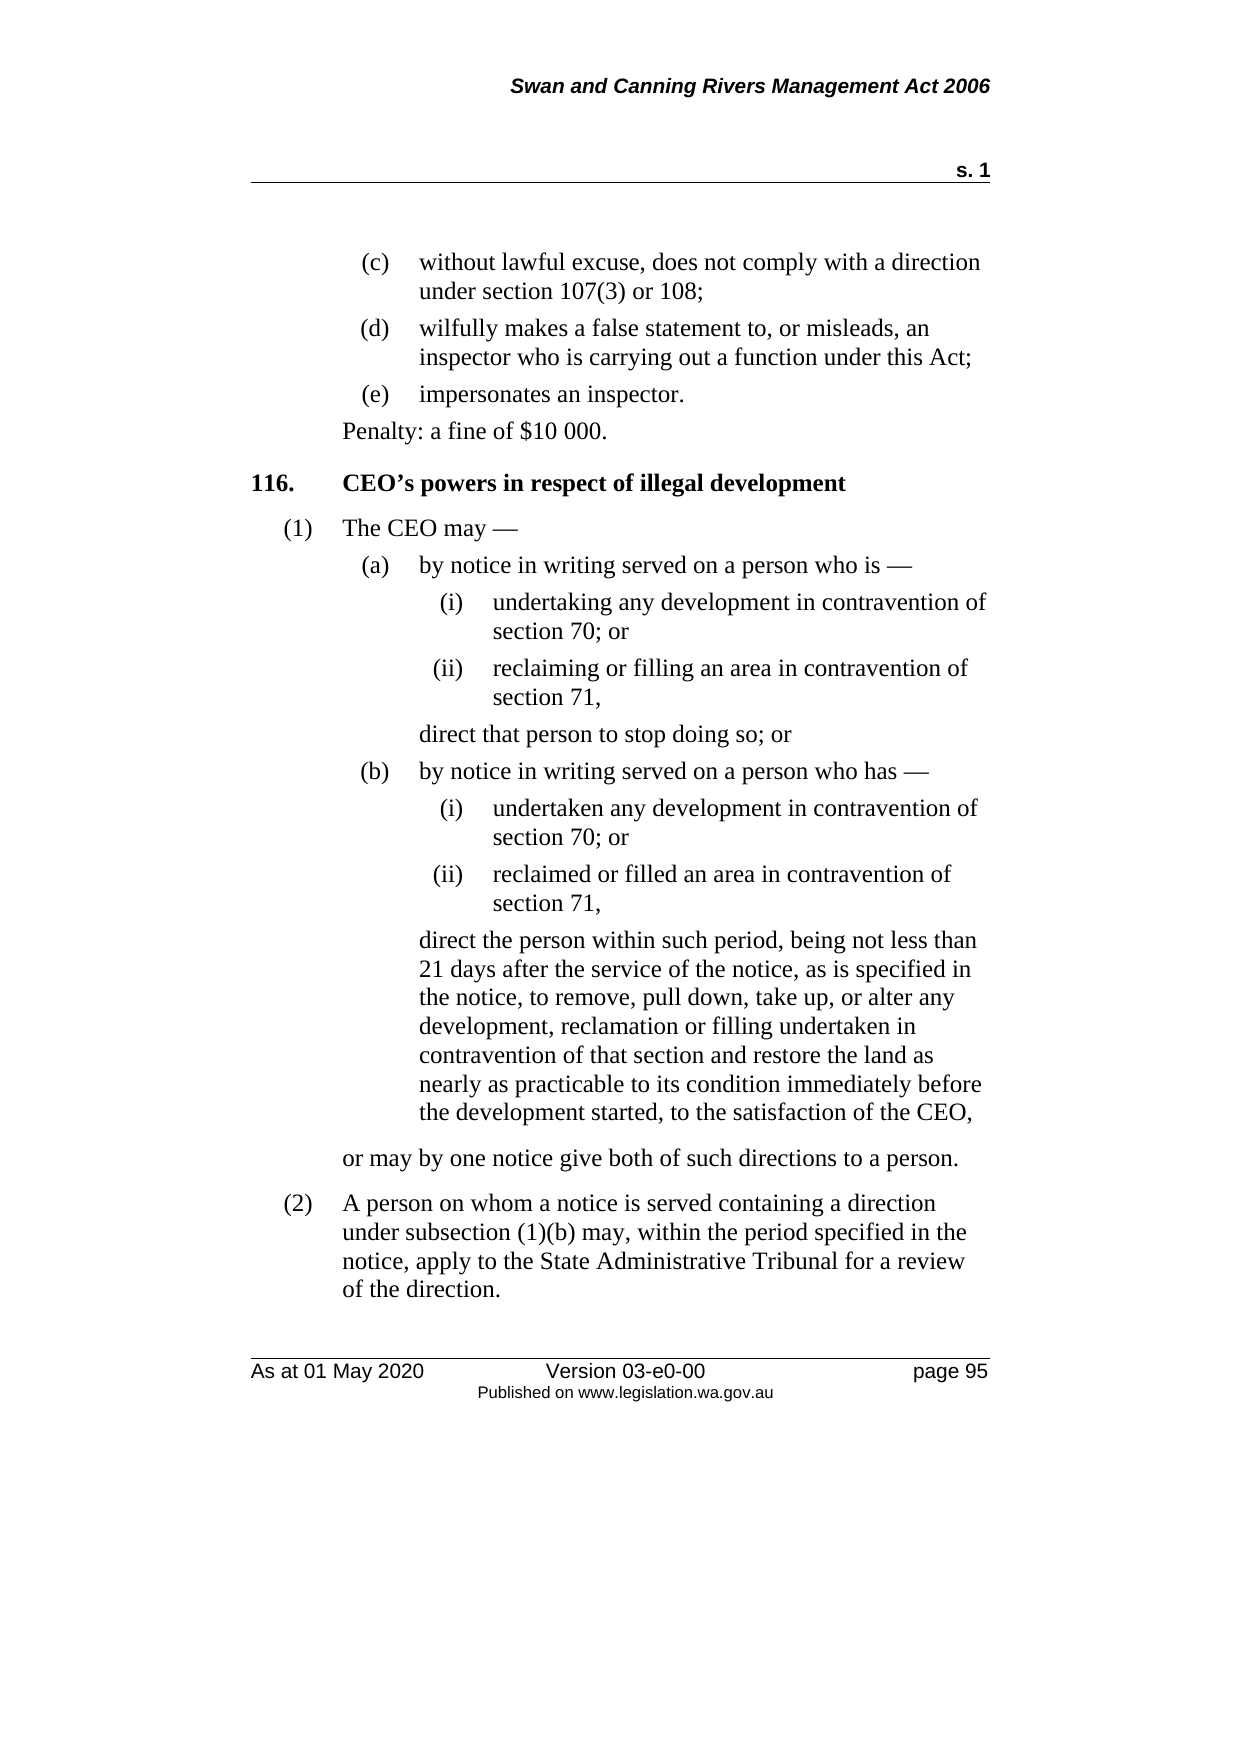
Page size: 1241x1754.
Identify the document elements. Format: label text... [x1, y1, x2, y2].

text direct the person within such period, being not less than 21 days after the service of the notice, as is specified in the notice, to remove, pull down, take up, or alter any development, reclamation or filling undertaken in contravention of that section and restore the land as nearly as practicable to its condition immediately before the development started, to the satisfaction of the CEO, [251, 925, 990, 1126]
text (c) without lawful excuse, does not comply with a direction under section 107(3) or 108; [251, 247, 990, 305]
text or may by one notice give both of such directions to a person. [251, 1143, 990, 1172]
text (1) The CEO may — [251, 513, 990, 542]
text direct that person to stop doing so; or [251, 719, 990, 748]
text (d) wilfully makes a false statement to, or misleads, an inspector who is carrying out a function under this Act; [251, 313, 990, 371]
text (ii) reclaimed or filled an area in contravention of section 71, [251, 859, 990, 917]
text (i) undertaken any development in contravention of section 70; or [251, 793, 990, 851]
text (ii) reclaiming or filling an area in contravention of section 71, [251, 653, 990, 711]
subtitle 116. CEO’s powers in respect of illegal development [251, 468, 990, 497]
text (e) impersonates an inspector. [251, 379, 990, 408]
text (2) A person on whom a notice is served containing a direction under subsection (1)(b) may, within the period specified in the notice, apply to the State Administrative Tribunal for a review of the direction. [251, 1188, 990, 1303]
text Penalty: a fine of $10 000. [251, 416, 990, 445]
text (b) by notice in writing served on a person who has — [251, 756, 990, 785]
text (a) by notice in writing served on a person who is — [251, 550, 990, 579]
text (i) undertaking any development in contravention of section 70; or [251, 587, 990, 645]
